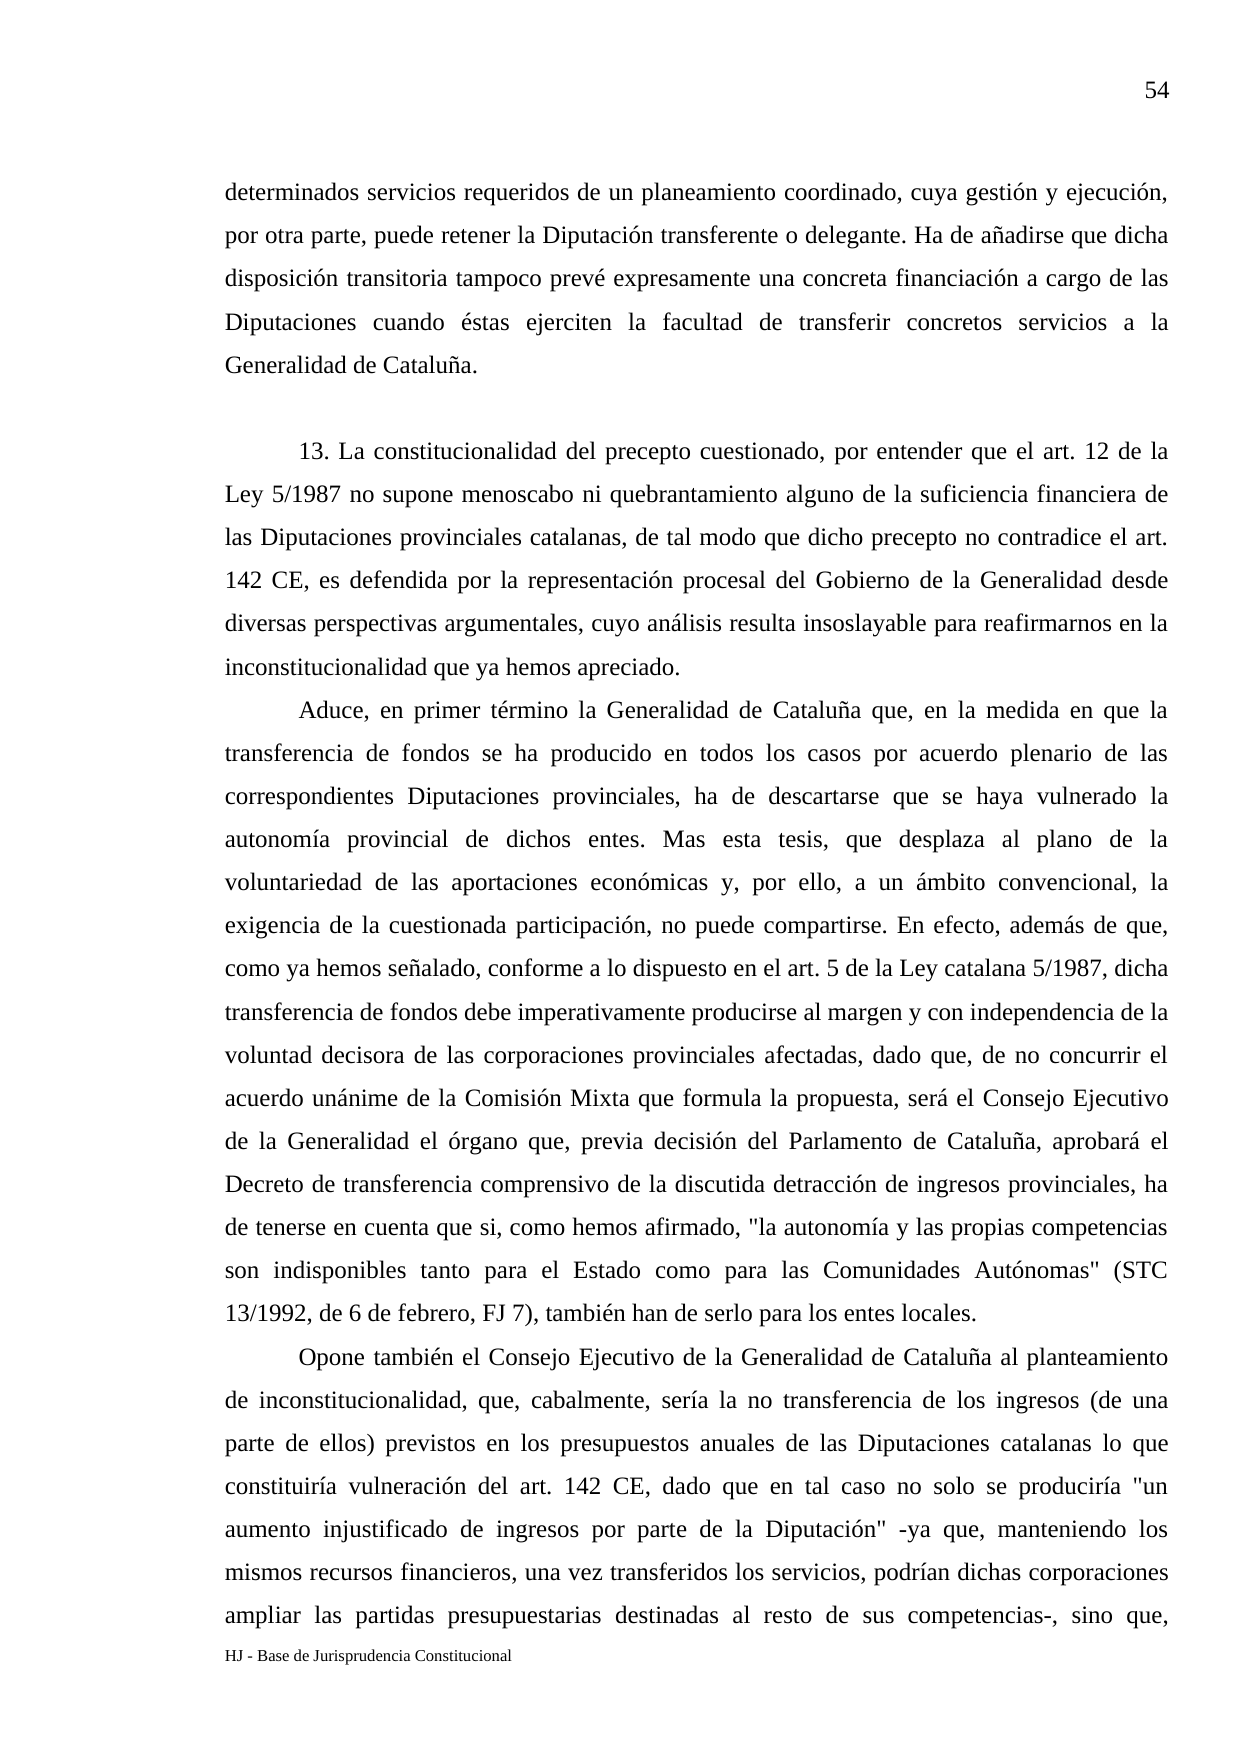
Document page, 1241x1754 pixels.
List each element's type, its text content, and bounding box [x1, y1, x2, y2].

text Aduce, en primer término la Generalidad de Cataluña que, en la medida en que la transferencia de fondos se ha producido en todos los casos por acuerdo plenario de las correspondientes Diputaciones provinciales, ha de descartarse que se haya vulnerado la autonomía provincial de dichos entes. Mas esta tesis, que desplaza al plano de la voluntariedad de las aportaciones económicas y, por ello, a un ámbito convencional, la exigencia de la cuestionada participación, no puede compartirse. En efecto, además de que, como ya hemos señalado, conforme a lo dispuesto en el art. 5 de la Ley catalana 5/1987, dicha transferencia de fondos debe imperativamente producirse al margen y con independencia de la voluntad decisora de las corporaciones provinciales afectadas, dado que, de no concurrir el acuerdo unánime de la Comisión Mixta que formula la propuesta, será el Consejo Ejecutivo de la Generalidad el órgano que, previa decisión del Parlamento de Cataluña, aprobará el Decreto de transferencia comprensivo de la discutida detracción de ingresos provinciales, ha de tenerse en cuenta que si, como hemos afirmado, "la autonomía y las propias competencias son indisponibles tanto para el Estado como para las Comunidades Autónomas" (STC 13/1992, de 6 de febrero, FJ 7), también han de serlo para los entes locales. [224, 695, 1169, 1327]
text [224, 177, 1169, 378]
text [224, 1342, 1169, 1629]
text 13. La constitucionalidad del precepto cuestionado, por entender que el art. 12 de la Ley 5/1987 no supone menoscabo ni quebrantamiento alguno de la suficiencia financiera de las Diputaciones provinciales catalanas, de tal modo que dicho precepto no contradice el art. 142 CE, es defendida por la representación procesal del Gobierno de la Generalidad desde diversas perspectivas argumentales, cuyo análisis resulta insoslayable para reafirmarnos en la inconstitucionalidad que ya hemos apreciado. [224, 436, 1169, 680]
